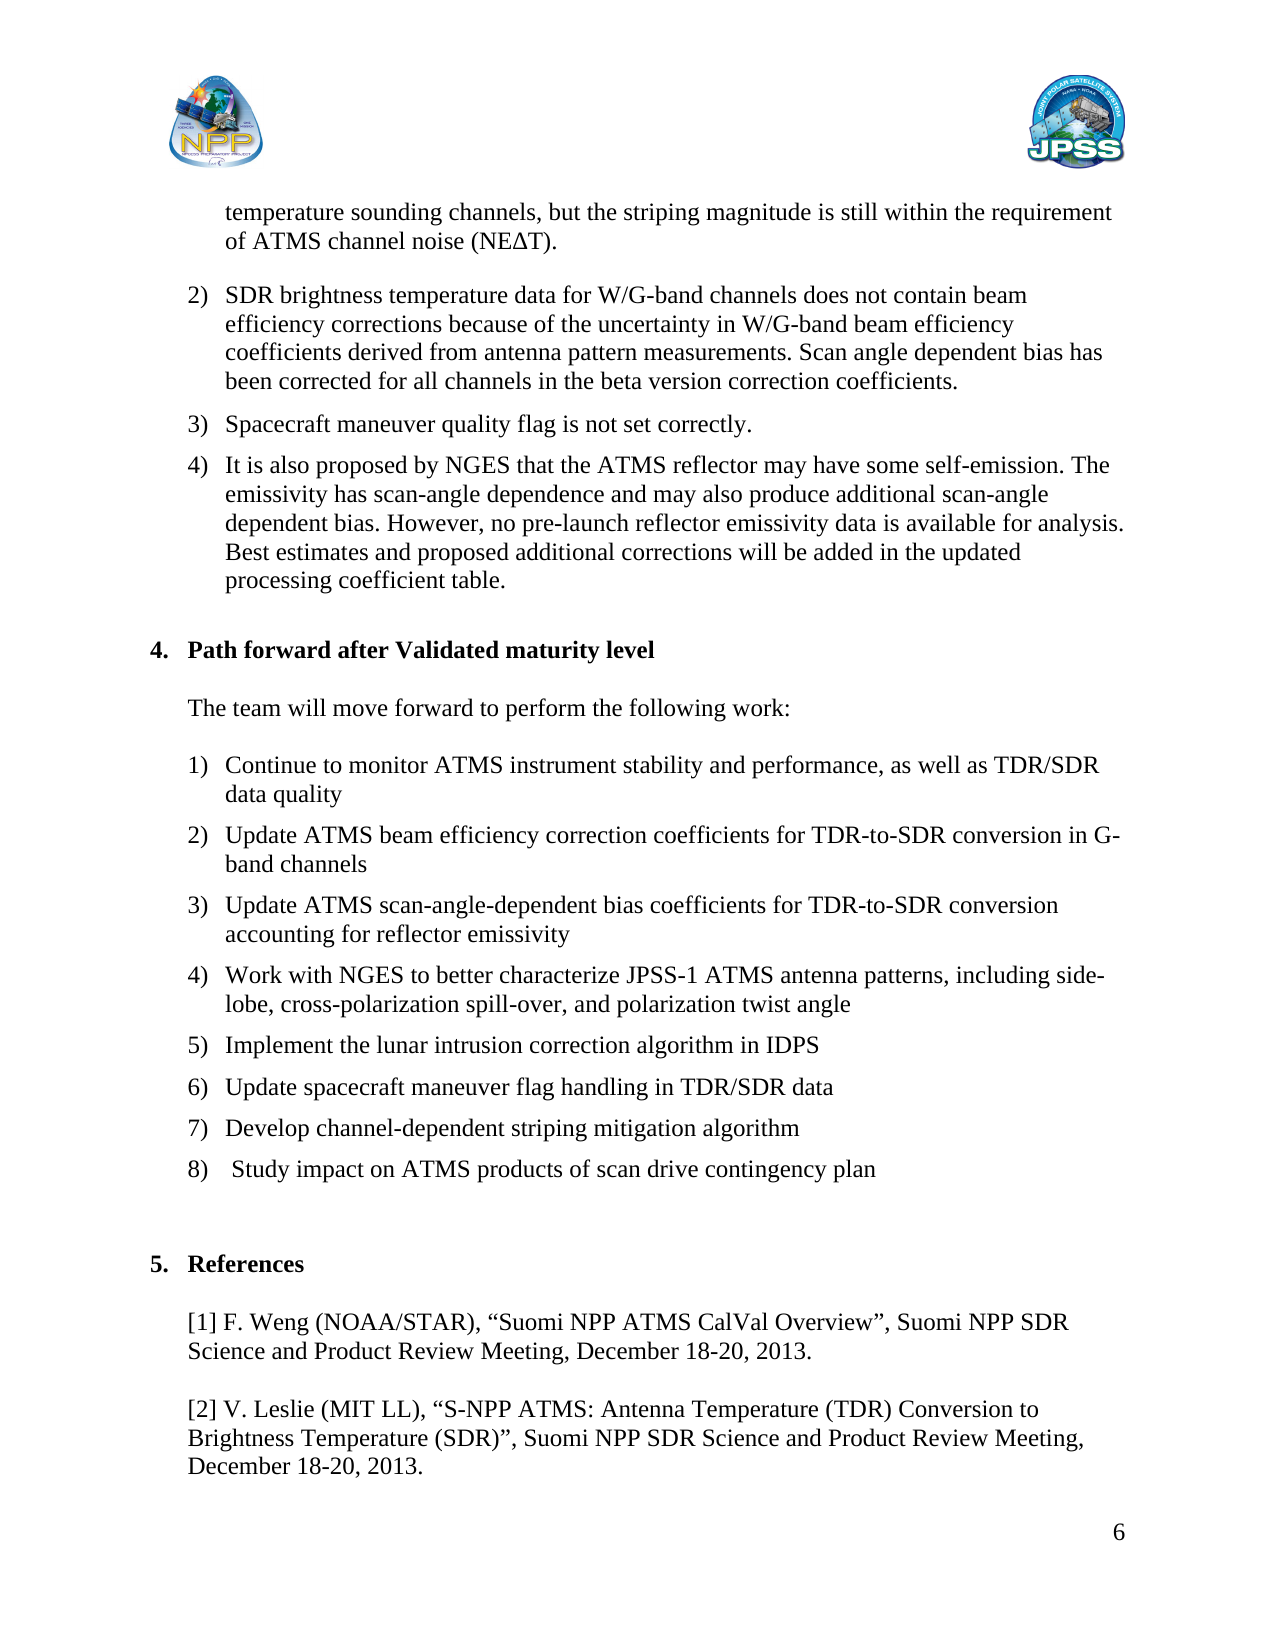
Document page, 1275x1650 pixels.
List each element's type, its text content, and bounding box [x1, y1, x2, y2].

list Work with NGES to better characterize JPSS-1 ATMS antenna patterns, including side-lobe, cross-polarization spill-over, and polarization twist angle [187, 961, 1125, 1018]
list References [150, 1249, 1125, 1278]
list The team will move forward to perform the following work: [187, 693, 1125, 722]
list Spacecraft maneuver quality flag is not set correctly. [187, 409, 1125, 438]
picture [168, 75, 264, 169]
list SDR brightness temperature data for W/G-band channels does not contain beam efficiency corrections because of the uncertainty in W/G-band beam efficiency coefficients derived from antenna pattern measurements. Scan angle dependent bias has been corrected for all channels in the beta version correction coefficients. [187, 280, 1125, 395]
picture [1026, 75, 1125, 169]
list Update ATMS beam efficiency correction coefficients for TDR-to-SDR conversion in G-band channels [187, 821, 1125, 878]
list Path forward after Validated maturity level [150, 636, 1125, 664]
text [1] F. Weng (NOAA/STAR), “Suomi NPP ATMS CalVal Overview”, Suomi NPP SDR Science and Product Review Meeting, December 18-20, 2013. [187, 1307, 1125, 1365]
list It is also proposed by NGES that the ATMS reflector may have some self-emission. The emissivity has scan-angle dependence and may also produce additional scan-angle dependent bias. However, no pre-launch reflector emissivity data is available for analysis. Best estimates and proposed additional corrections will be added in the updated processing coefficient table. [187, 451, 1125, 594]
list Develop channel-dependent striping mitigation algorithm [187, 1113, 1125, 1142]
text [2] V. Leslie (MIT LL), “S-NPP ATMS: Antenna Temperature (TDR) Conversion to Brightness Temperature (SDR)”, Suomi NPP SDR Science and Product Review Meeting, December 18-20, 2013. [187, 1394, 1125, 1480]
list Continue to monitor ATMS instrument stability and performance, as well as TDR/SDR data quality [187, 751, 1125, 808]
list Implement the lunar intrusion correction algorithm in IDPS [187, 1031, 1125, 1059]
list Update ATMS scan-angle-dependent bias coefficients for TDR-to-SDR conversion accounting for reflector emissivity [187, 891, 1125, 948]
list Update spacecraft maneuver flag handling in TDR/SDR data [187, 1072, 1125, 1101]
list Study impact on ATMS products of scan drive contingency plan [187, 1154, 1125, 1183]
